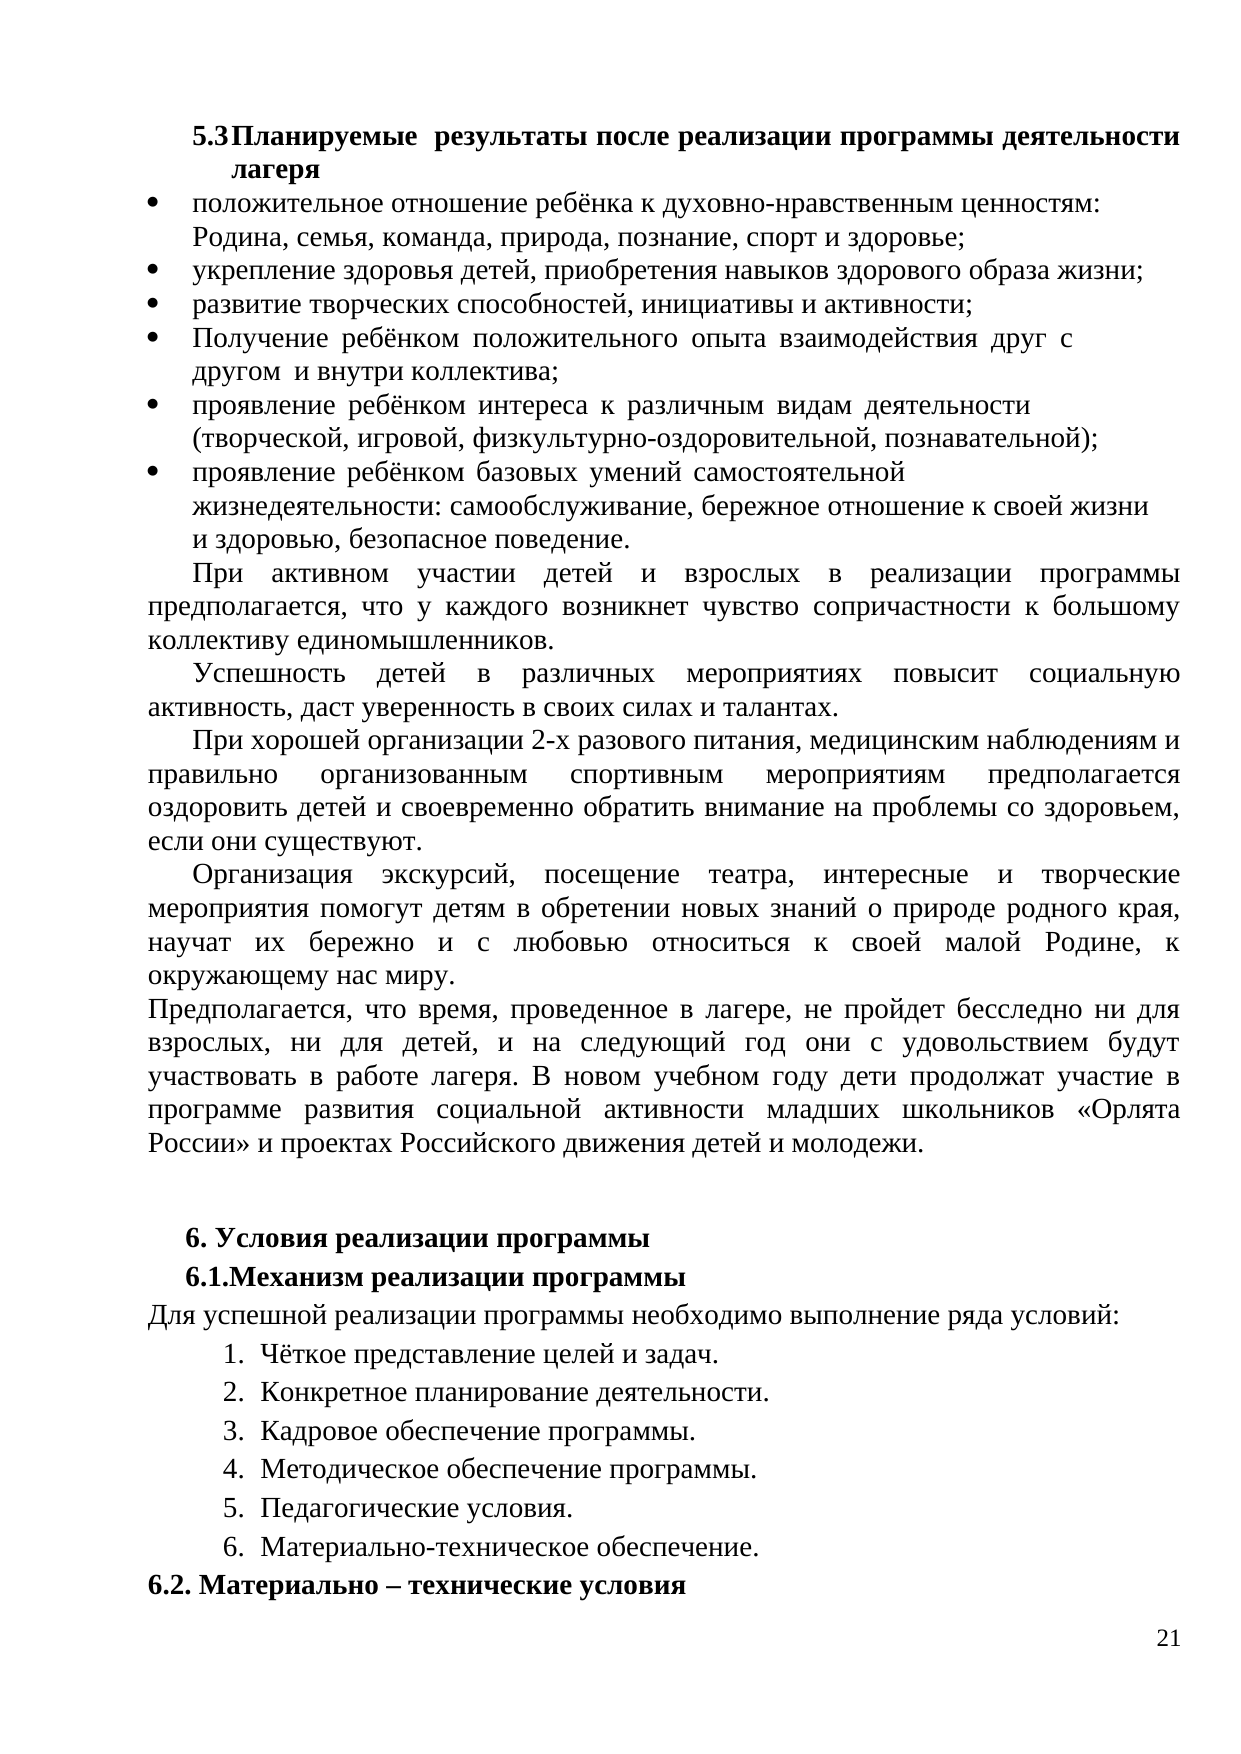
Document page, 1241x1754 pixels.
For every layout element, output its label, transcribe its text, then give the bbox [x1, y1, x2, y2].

list положительное отношение ребёнка к духовно-нравственным ценностям: Родина, семья, команда, природа, познание, спорт и здоровье; [148, 185, 1166, 252]
list развитие творческих способностей, инициативы и активности; [148, 286, 1181, 320]
list проявление ребёнком интереса к различным видам деятельности (творческой, игровой, физкультурно-оздоровительной, познавательной); [148, 387, 1166, 454]
list Предполагается, что время, проведенное в лагере, не пройдет бесследно ни для взрослых, ни для детей, и на следующий год они с удовольствием будут участвовать в работе лагеря. В новом учебном году дети продолжат участие в программе развития социальной активности младших школьников «Орлята России» и проектах Российского движения детей и молодежи. [148, 991, 1181, 1158]
list Организация экскурсий, посещение театра, интересные и творческие мероприятия помогут детям в обретении новых знаний о природе родного края, научат их бережно и с любовью относиться к своей малой Родине, к окружающему нас миру. [148, 857, 1181, 991]
list Методическое обеспечение программы. [223, 1452, 1181, 1485]
text 6.1.Механизм реализации программы [148, 1259, 1181, 1292]
text 6.2. Материально – технические условия [148, 1567, 1181, 1601]
list Конкретное планирование деятельности. [223, 1374, 1181, 1408]
list укрепление здоровья детей, приобретения навыков здорового образа жизни; [148, 252, 1181, 286]
list Педагогические условия. [223, 1490, 1181, 1524]
text Для успешной реализации программы необходимо выполнение ряда условий: [148, 1297, 1181, 1331]
list Материально-техническое обеспечение. [223, 1529, 1181, 1562]
list Успешность детей в различных мероприятиях повысит социальную активность, даст уверенность в своих силах и талантах. [148, 655, 1181, 722]
list Чёткое представление целей и задач. [223, 1336, 1181, 1369]
list Кадровое обеспечение программы. [223, 1413, 1181, 1447]
text 6. Условия реализации программы [148, 1220, 1181, 1254]
list Получение ребёнком положительного опыта взаимодействия друг с другом и внутри коллектива; [148, 320, 1166, 387]
list При активном участии детей и взрослых в реализации программы предполагается, что у каждого возникнет чувство сопричастности к большому коллективу единомышленников. [148, 555, 1181, 655]
list Планируемые результаты после реализации программы деятельности лагеря [192, 118, 1181, 185]
list проявление ребёнком базовых умений самостоятельной жизнедеятельности: самообслуживание, бережное отношение к своей жизни и здоровью, безопасное поведение. [148, 454, 1166, 555]
list При хорошей организации 2-х разового питания, медицинским наблюдениям и правильно организованным спортивным мероприятиям предполагается оздоровить детей и своевременно обратить внимание на проблемы со здоровьем, если они существуют. [148, 722, 1181, 857]
